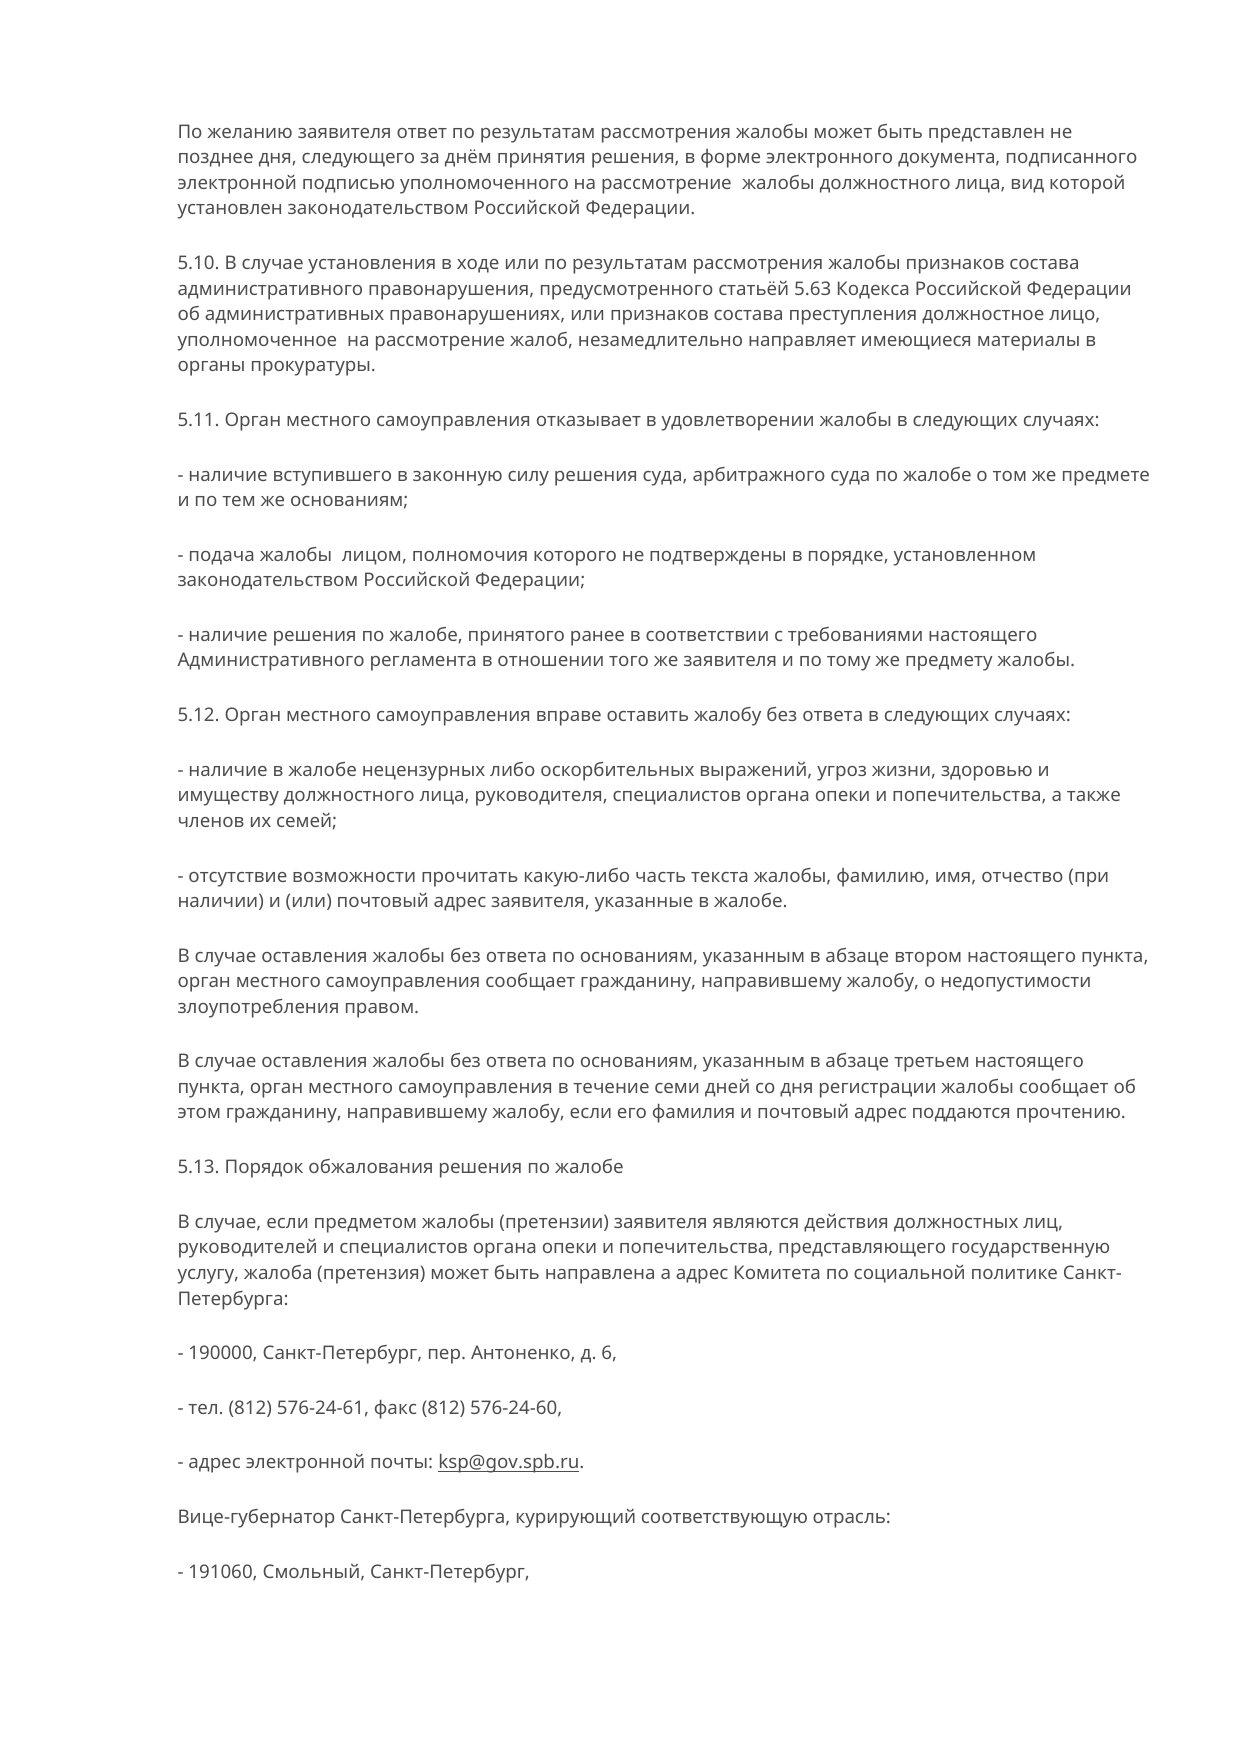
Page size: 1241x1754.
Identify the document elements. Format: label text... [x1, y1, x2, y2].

text - адрес электронной почты: ksp@gov.spb.ru. [177, 1449, 1152, 1474]
text - наличие вступившего в законную силу решения суда, арбитражного суда по жалобе о том же предмете и по тем же основаниям; [177, 461, 1152, 512]
text - 191060, Смольный, Санкт-Петербург, [177, 1558, 1152, 1584]
text - тел. (812) 576-24-61, факс (812) 576-24-60, [177, 1394, 1152, 1420]
text 5.11. Орган местного самоуправления отказывает в удовлетворении жалобы в следующих случаях: [177, 406, 1152, 432]
text - подача жалобы лицом, полномочия которого не подтверждены в порядке, установленном законодательством Российской Федерации; [177, 541, 1152, 592]
text 5.10. В случае установления в ходе или по результатам рассмотрения жалобы признаков состава административного правонарушения, предусмотренного статьёй 5.63 Кодекса Российской Федерации об административных правонарушениях, или признаков состава преступления должностное лицо, уполномоченное на рассмотрение жалоб, незамедлительно направляет имеющиеся материалы в органы прокуратуры. [177, 249, 1152, 377]
text В случае оставления жалобы без ответа по основаниям, указанным в абзаце втором настоящего пункта, орган местного самоуправления сообщает гражданину, направившему жалобу, о недопустимости злоупотребления правом. [177, 942, 1152, 1019]
text Вице-губернатор Санкт-Петербурга, курирующий соответствующую отрасль: [177, 1503, 1152, 1529]
text 5.13. Порядок обжалования решения по жалобе [177, 1153, 1152, 1179]
text В случае оставления жалобы без ответа по основаниям, указанным в абзаце третьем настоящего пункта, орган местного самоуправления в течение семи дней со дня регистрации жалобы сообщает об этом гражданину, направившему жалобу, если его фамилия и почтовый адрес поддаются прочтению. [177, 1048, 1152, 1124]
text - наличие решения по жалобе, принятого ранее в соответствии с требованиями настоящего Административного регламента в отношении того же заявителя и по тому же предмету жалобы. [177, 621, 1152, 672]
text В случае, если предметом жалобы (претензии) заявителя являются действия должностных лиц, руководителей и специалистов органа опеки и попечительства, представляющего государственную услугу, жалоба (претензия) может быть направлена а адрес Комитета по социальной политике Санкт-Петербурга: [177, 1208, 1152, 1310]
text - отсутствие возможности прочитать какую-либо часть текста жалобы, фамилию, имя, отчество (при наличии) и (или) почтовый адрес заявителя, указанные в жалобе. [177, 862, 1152, 913]
text - 190000, Санкт-Петербург, пер. Антоненко, д. 6, [177, 1339, 1152, 1365]
text 5.12. Орган местного самоуправления вправе оставить жалобу без ответа в следующих случаях: [177, 701, 1152, 727]
text По желанию заявителя ответ по результатам рассмотрения жалобы может быть представлен не позднее дня, следующего за днём принятия решения, в форме электронного документа, подписанного электронной подписью уполномоченного на рассмотрение жалобы должностного лица, вид которой установлен законодательством Российской Федерации. [177, 118, 1152, 220]
text - наличие в жалобе нецензурных либо оскорбительных выражений, угроз жизни, здоровью и имуществу должностного лица, руководителя, специалистов органа опеки и попечительства, а также членов их семей; [177, 756, 1152, 833]
